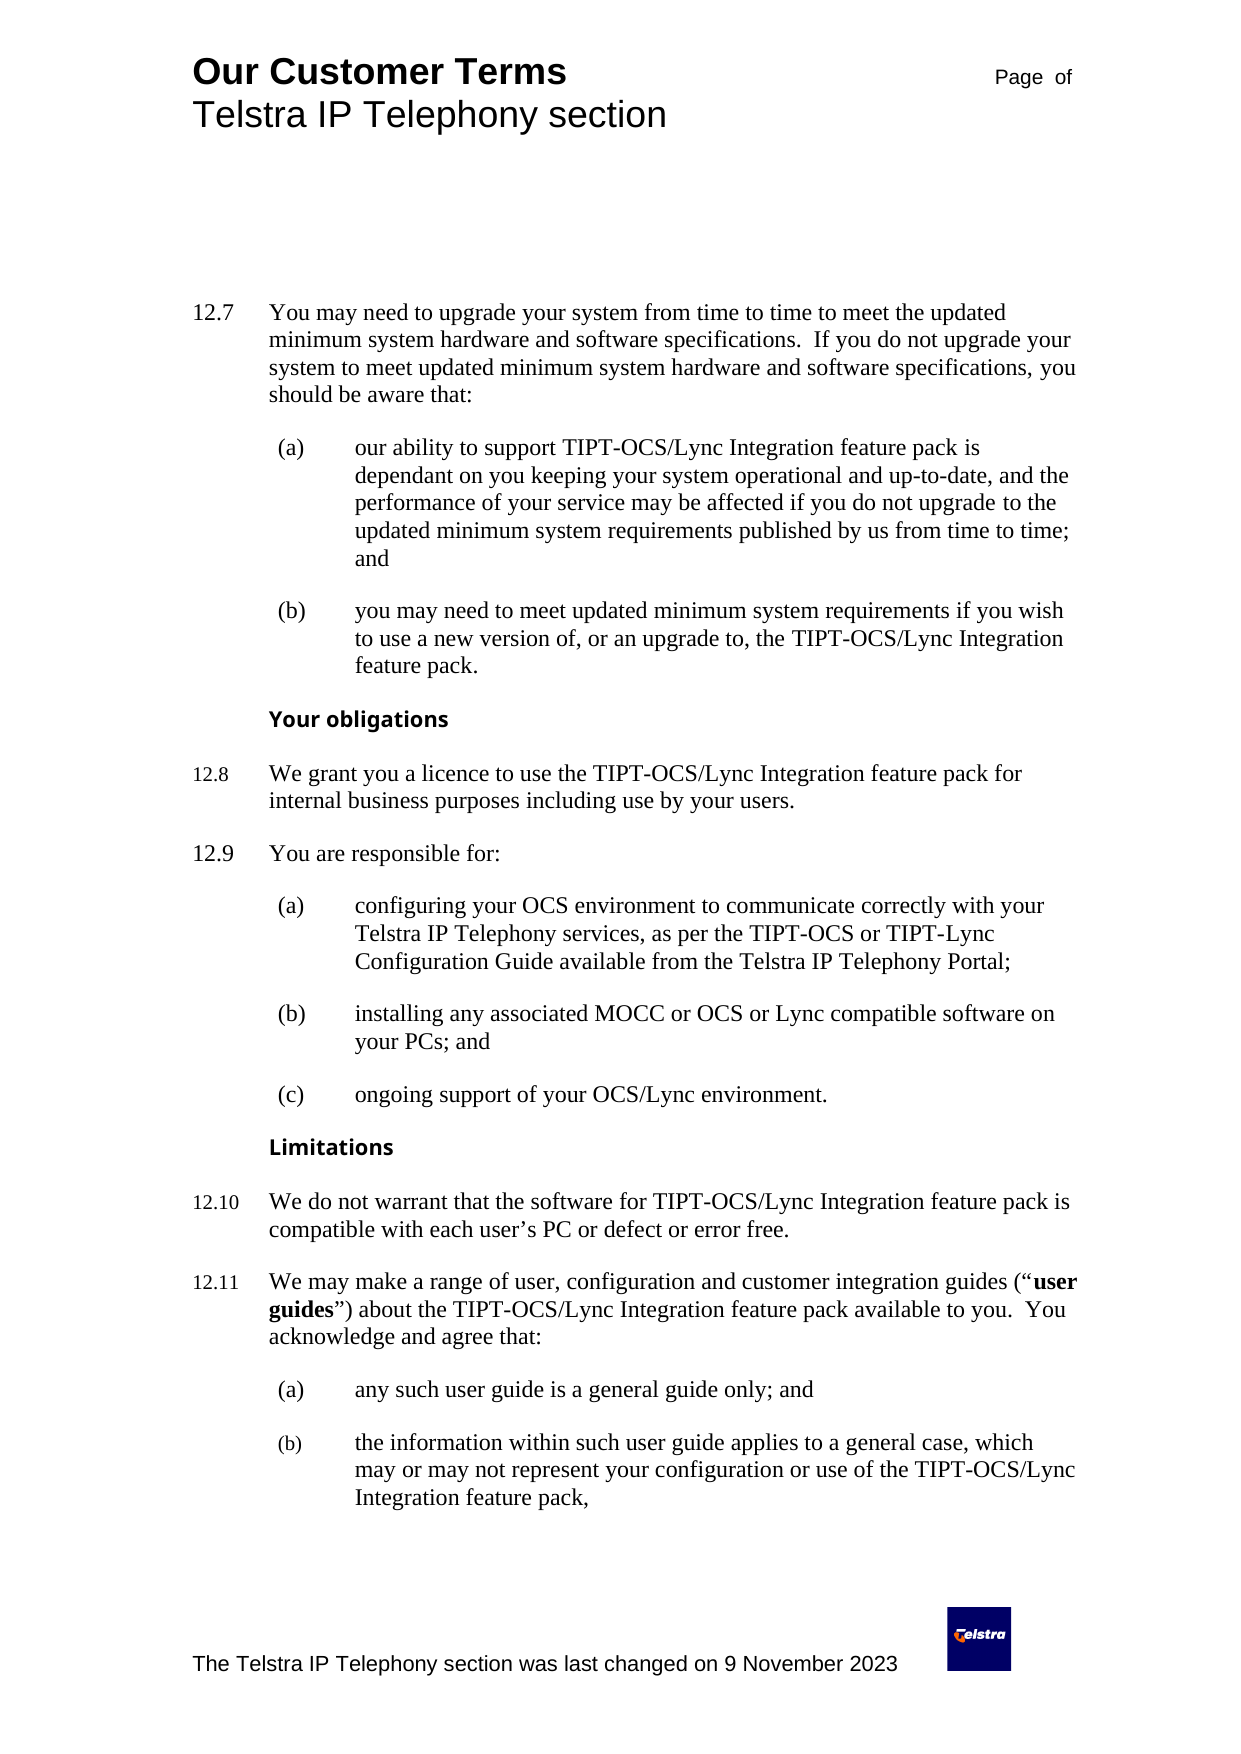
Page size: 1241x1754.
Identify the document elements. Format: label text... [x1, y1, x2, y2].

subtitle you may need to meet updated minimum system requirements if you wish to use a new version of, or an upgrade to, the TIPT-OCS/Lync Integration feature pack. [278, 596, 1078, 679]
subtitle the information within such user guide applies to a general case, which may or may not represent your configuration or use of the TIPT-OCS/Lync Integration feature pack, [278, 1428, 1078, 1510]
subtitle ongoing support of your OCS/Lync environment. [278, 1079, 1078, 1107]
subtitle You may need to upgrade your system from time to time to meet the updated minimum system hardware and software specifications. If you do not upgrade your system to meet updated minimum system hardware and software specifications, you should be aware that: [192, 298, 1078, 408]
subtitle installing any associated MOCC or OCS or Lync compatible software on your PCs; and [278, 999, 1078, 1054]
subtitle We may make a range of user, configuration and customer integration guides (“user guides”) about the TIPT-OCS/Lync Integration feature pack available to you. You acknowledge and agree that: [192, 1267, 1078, 1350]
subtitle Your obligations [192, 704, 1078, 734]
subtitle We grant you a licence to use the TIPT-OCS/Lync Integration feature pack for internal business purposes including use by your users. [192, 759, 1078, 814]
subtitle our ability to support TIPT-OCS/Lync Integration feature pack is dependant on you keeping your system operational and up-to-date, and the performance of your service may be affected if you do not upgrade to the updated minimum system requirements published by us from time to time; and [278, 433, 1078, 571]
subtitle We do not warrant that the software for TIPT-OCS/Lync Integration feature pack is compatible with each user’s PC or defect or error free. [192, 1187, 1078, 1242]
subtitle any such user guide is a general guide only; and [278, 1375, 1078, 1403]
subtitle Limitations [269, 1132, 1078, 1162]
subtitle configuring your OCS environment to communicate correctly with your Telstra IP Telephony services, as per the TIPT-OCS or TIPT-Lync Configuration Guide available from the Telstra IP Telephony Portal; [278, 892, 1078, 974]
picture [947, 1607, 1012, 1671]
subtitle You are responsible for: [192, 839, 1078, 867]
